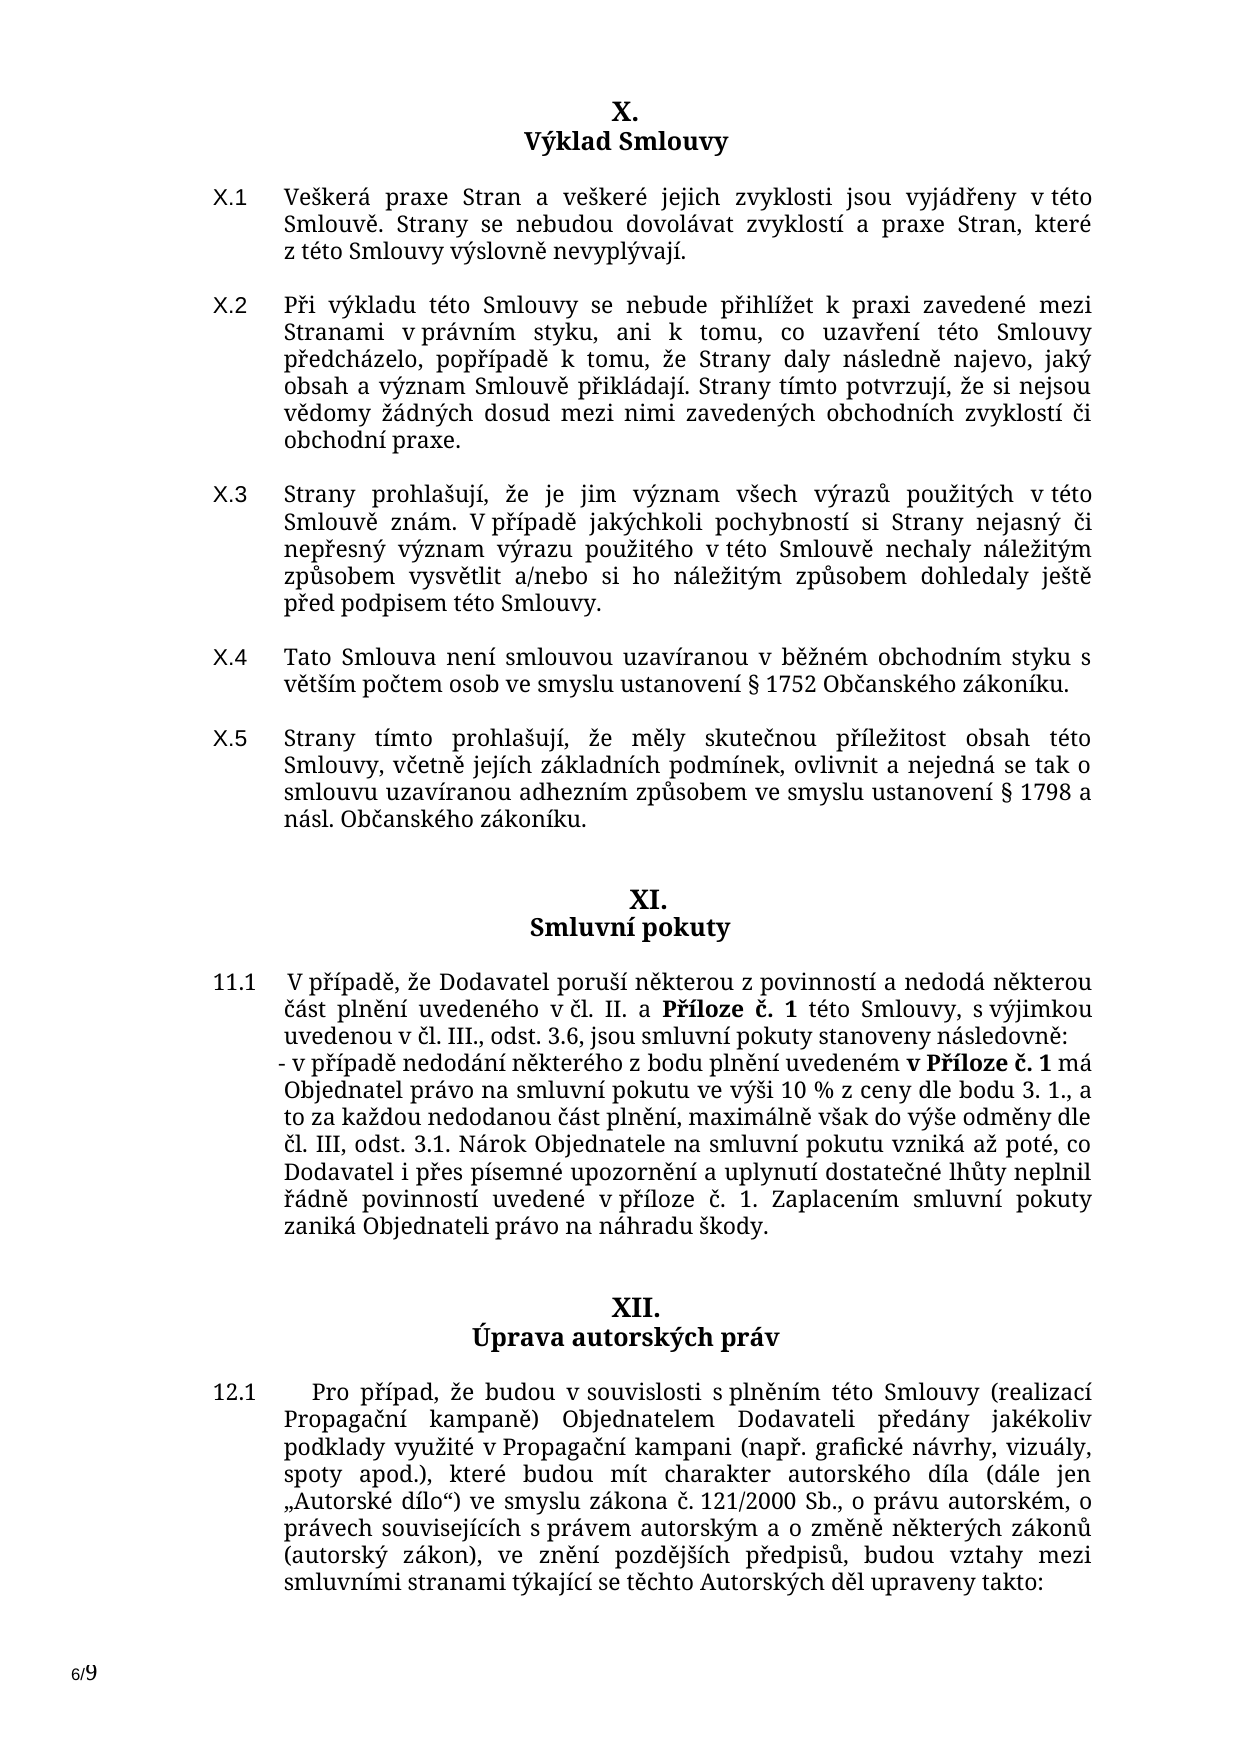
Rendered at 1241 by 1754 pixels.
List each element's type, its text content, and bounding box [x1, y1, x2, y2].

subtitle Úprava autorských práv [213, 1323, 1092, 1352]
subtitle Strany prohlašují, že je jim význam všech výrazů použitých v této Smlouvě znám. V případě jakýchkoli pochybností si Strany nejasný či nepřesný význam výrazu použitého v této Smlouvě nechaly náležitým způsobem vysvětlit a/nebo si ho náležitým způsobem dohledaly ještě před podpisem této Smlouvy. [213, 481, 1092, 617]
subtitle XII. [611, 1294, 1092, 1323]
subtitle Strany tímto prohlašují, že měly skutečnou příležitost obsah této Smlouvy, včetně jejích základních podmínek, ovlivnit a nejedná se tak o smlouvu uzavíranou adhezním způsobem ve smyslu ustanovení § 1798 a násl. Občanského zákoníku. [213, 725, 1092, 833]
subtitle 12.1 Pro případ, že budou v souvislosti s plněním této Smlouvy (realizací Propagační kampaně) Objednatelem Dodavateli předány jakékoliv podklady využité v Propagační kampani (např. grafické návrhy, vizuály, spoty apod.), které budou mít charakter autorského díla (dále jen „Autorské dílo“) ve smyslu zákona č. 121/2000 Sb., o právu autorském, o právech souvisejících s právem autorským a o změně některých zákonů (autorský zákon), ve znění pozdějších předpisů, budou vztahy mezi smluvními stranami týkající se těchto Autorských děl upraveny takto: [213, 1379, 1092, 1596]
subtitle Tato Smlouva není smlouvou uzavíranou v běžném obchodním styku s větším počtem osob ve smyslu ustanovení § 1752 Občanského zákoníku. [213, 644, 1092, 698]
subtitle - v případě nedodání některého z bodu plnění uvedeném v Příloze č. 1 má Objednatel právo na smluvní pokutu ve výši 10 % z ceny dle bodu 3. 1., a to za každou nedodanou část plnění, maximálně však do výše odměny dle čl. III, odst. 3.1. Nárok Objednatele na smluvní pokutu vzniká až poté, co Dodavatel i přes písemné upozornění a uplynutí dostatečné lhůty neplnil řádně povinností uvedené v příloze č. 1. Zaplacením smluvní pokuty zaniká Objednateli právo na náhradu škody. [213, 1050, 1092, 1239]
subtitle Výklad Smlouvy [213, 127, 1092, 156]
subtitle Při výkladu této Smlouvy se nebude přihlížet k praxi zavedené mezi Stranami v právním styku, ani k tomu, co uzavření této Smlouvy předcházelo, popřípadě k tomu, že Strany daly následně najevo, jaký obsah a význam Smlouvě přikládají. Strany tímto potvrzují, že si nejsou vědomy žádných dosud mezi nimi zavedených obchodních zvyklostí či obchodní praxe. [213, 292, 1092, 454]
subtitle Veškerá praxe Stran a veškeré jejich zvyklosti jsou vyjádřeny v této Smlouvě. Strany se nebudou dovolávat zvyklostí a praxe Stran, které z této Smlouvy výslovně nevyplývají. [213, 183, 1092, 264]
subtitle 11.1 V případě, že Dodavatel poruší některou z povinností a nedodá některou část plnění uvedeného v čl. II. a Příloze č. 1 této Smlouvy, s výjimkou uvedenou v čl. III., odst. 3.6, jsou smluvní pokuty stanoveny následovně: [213, 969, 1092, 1050]
list XI. [260, 887, 1092, 914]
subtitle Smluvní pokuty [283, 914, 1092, 942]
